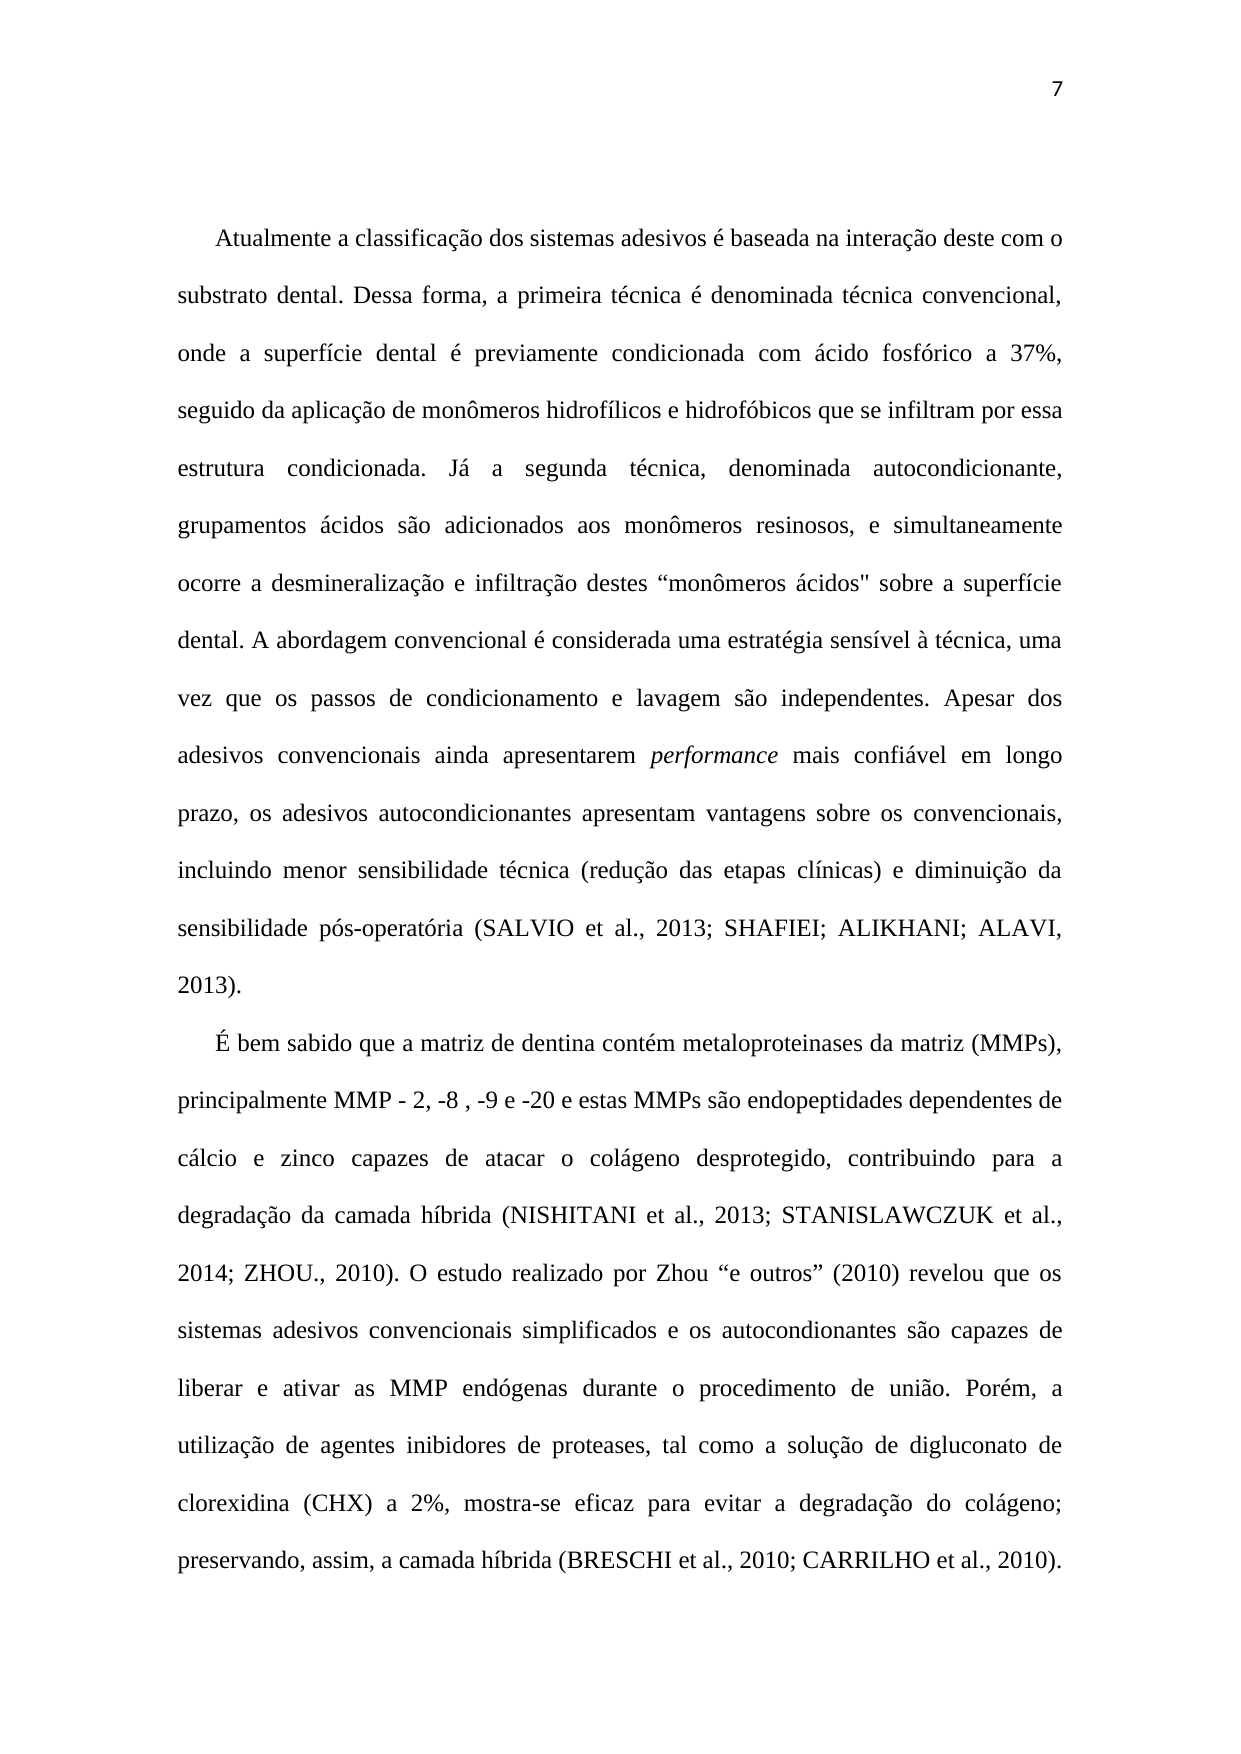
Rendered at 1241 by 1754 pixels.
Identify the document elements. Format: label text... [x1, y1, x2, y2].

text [177, 1028, 1063, 1574]
text Atualmente a classificação dos sistemas adesivos é baseada na interação deste com o substrato dental. Dessa forma, a primeira técnica é denominada técnica convencional, onde a superfície dental é previamente condicionada com ácido fosfórico a 37%, seguido da aplicação de monômeros hidrofílicos e hidrofóbicos que se infiltram por essa estrutura condicionada. Já a segunda técnica, denominada autocondicionante, grupamentos ácidos são adicionados aos monômeros resinosos, e simultaneamente ocorre a desmineralização e infiltração destes “monômeros ácidos" sobre a superfície dental. A abordagem convencional é considerada uma estratégia sensível à técnica, uma vez que os passos de condicionamento e lavagem são independentes. Apesar dos adesivos convencionais ainda apresentarem performance mais confiável em longo prazo, os adesivos autocondicionantes apresentam vantagens sobre os convencionais, incluindo menor sensibilidade técnica (redução das etapas clínicas) e diminuição da sensibilidade pós-operatória (SALVIO et al., 2013; SHAFIEI; ALIKHANI; ALAVI, 2013). [177, 223, 1063, 999]
